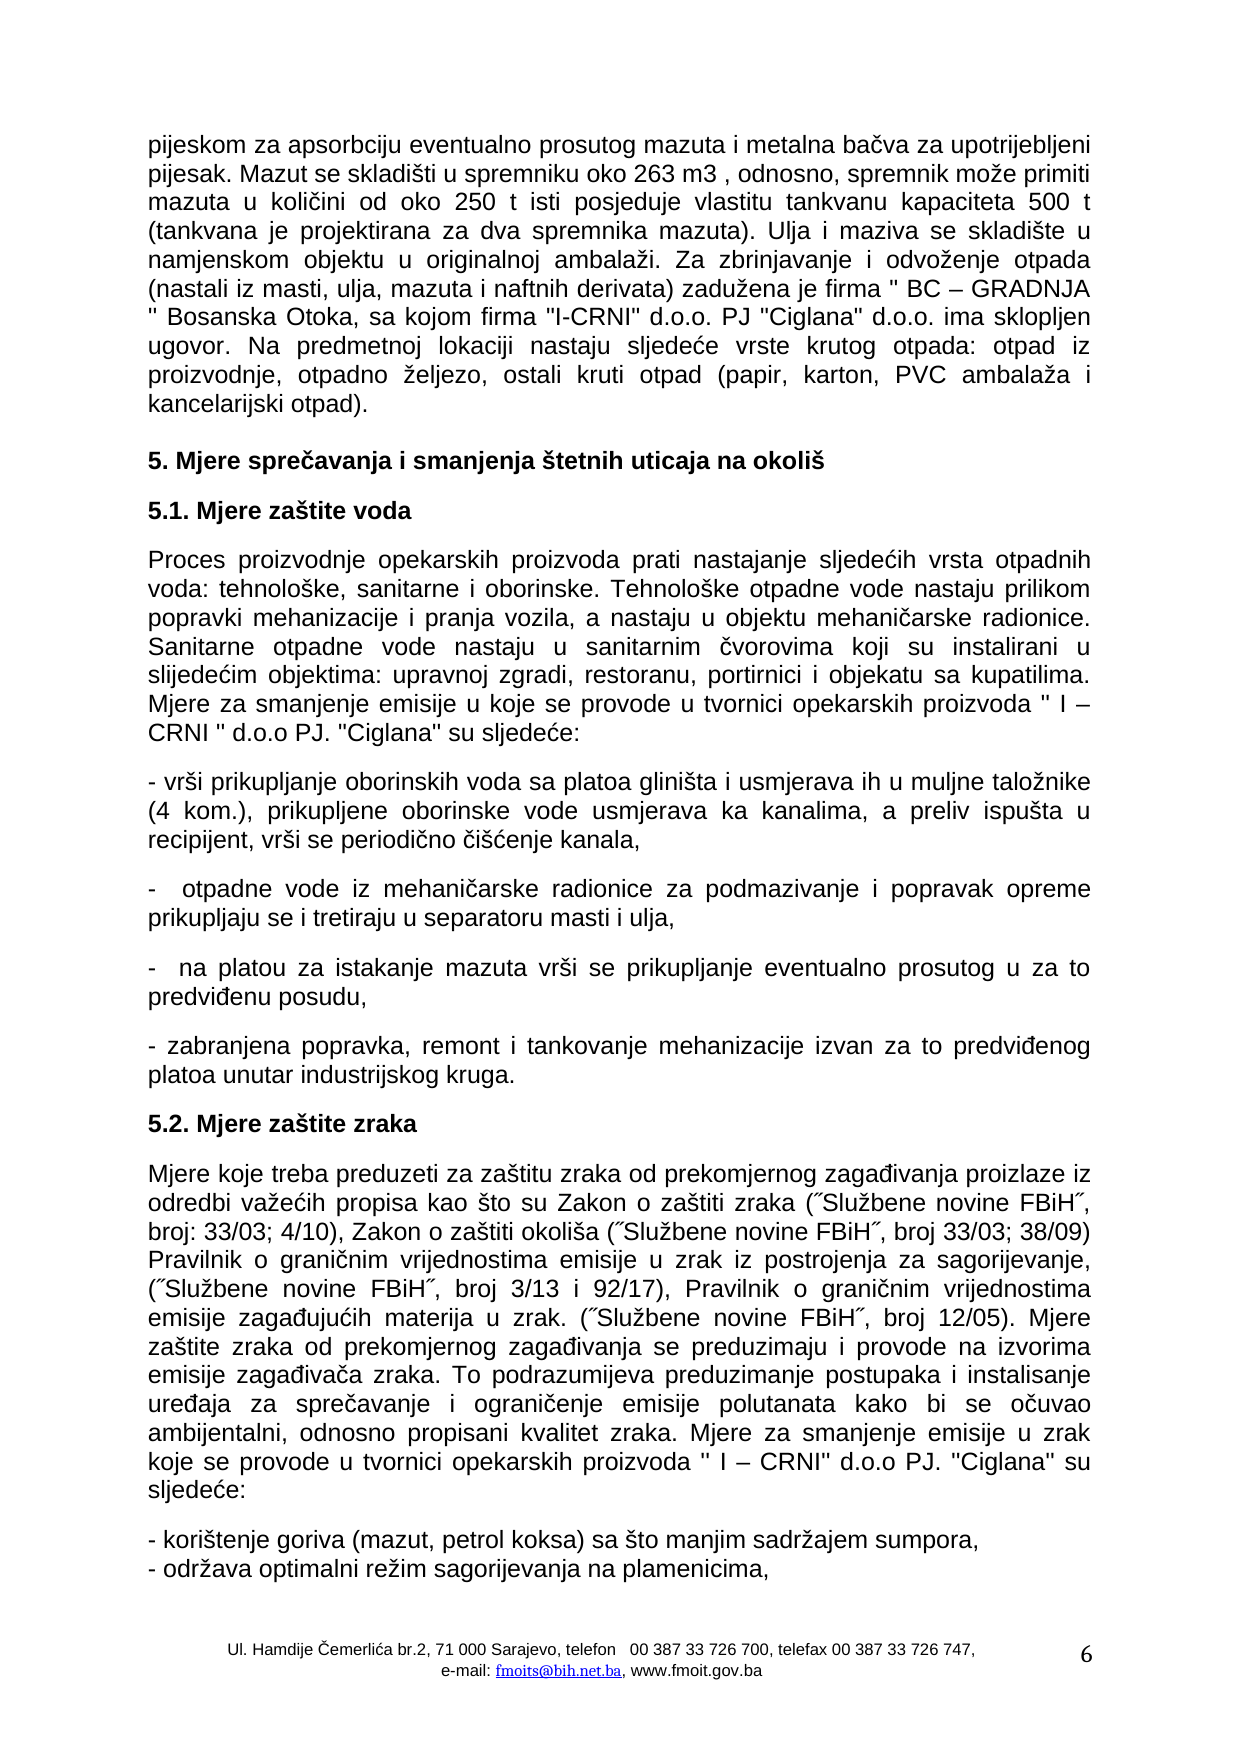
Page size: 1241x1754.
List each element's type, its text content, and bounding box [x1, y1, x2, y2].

text - zabranjena popravka, remont i tankovanje mehanizacije izvan za to predviđenog platoa unutar industrijskog kruga. [148, 1031, 1092, 1089]
text - vrši prikupljanje oborinskih voda sa platoa gliništa i usmjerava ih u muljne taložnike (4 kom.), prikupljene oborinske vode usmjerava ka kanalima, a preliv ispušta u recipijent, vrši se periodično čišćenje kanala, [148, 767, 1092, 854]
text 5.1. Mjere zaštite voda [148, 496, 1092, 524]
text 5.2. Mjere zaštite zraka [148, 1109, 1092, 1138]
text - korištenje goriva (mazut, petrol koksa) sa što manjim sadržajem sumpora, [148, 1525, 1092, 1554]
text - na platou za istakanje mazuta vrši se prikupljanje eventualno prosutog u za to predviđenu posudu, [148, 953, 1092, 1010]
text - otpadne vode iz mehaničarske radionice za podmazivanje i popravak opreme prikupljaju se i tretiraju u separatoru masti i ulja, [148, 874, 1092, 932]
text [148, 130, 1092, 417]
text Mjere koje treba preduzeti za zaštitu zraka od prekomjernog zagađivanja proizlaze iz odredbi važećih propisa kao što su Zakon o zaštiti zraka (˝Službene novine FBiH˝, broj: 33/03; 4/10), Zakon o zaštiti okoliša (˝Službene novine FBiH˝, broj 33/03; 38/09) Pravilnik o graničnim vrijednostima emisije u zrak iz postrojenja za sagorijevanje, (˝Službene novine FBiH˝, broj 3/13 i 92/17), Pravilnik o graničnim vrijednostima emisije zagađujućih materija u zrak. (˝Službene novine FBiH˝, broj 12/05). Mjere zaštite zraka od prekomjernog zagađivanja se preduzimaju i provode na izvorima emisije zagađivača zraka. To podrazumijeva preduzimanje postupaka i instalisanje uređaja za sprečavanje i ograničenje emisije polutanata kako bi se očuvao ambijentalni, odnosno propisani kvalitet zraka. Mjere za smanjenje emisije u zrak koje se provode u tvornici opekarskih proizvoda '' I – CRNI'' d.o.o PJ. ''Ciglana'' su sljedeće: [148, 1159, 1092, 1504]
text 5. Mjere sprečavanja i smanjenja štetnih uticaja na okoliš [148, 446, 1092, 475]
text Proces proizvodnje opekarskih proizvoda prati nastajanje sljedećih vrsta otpadnih voda: tehnološke, sanitarne i oborinske. Tehnološke otpadne vode nastaju prilikom popravki mehanizacije i pranja vozila, a nastaju u objektu mehaničarske radionice. Sanitarne otpadne vode nastaju u sanitarnim čvorovima koji su instalirani u slijedećim objektima: upravnoj zgradi, restoranu, portirnici i objekatu sa kupatilima. Mjere za smanjenje emisije u koje se provode u tvornici opekarskih proizvoda '' I – CRNI '' d.o.o PJ. ''Ciglana'' su sljedeće: [148, 545, 1092, 747]
text - održava optimalni režim sagorijevanja na plamenicima, [148, 1554, 1092, 1582]
